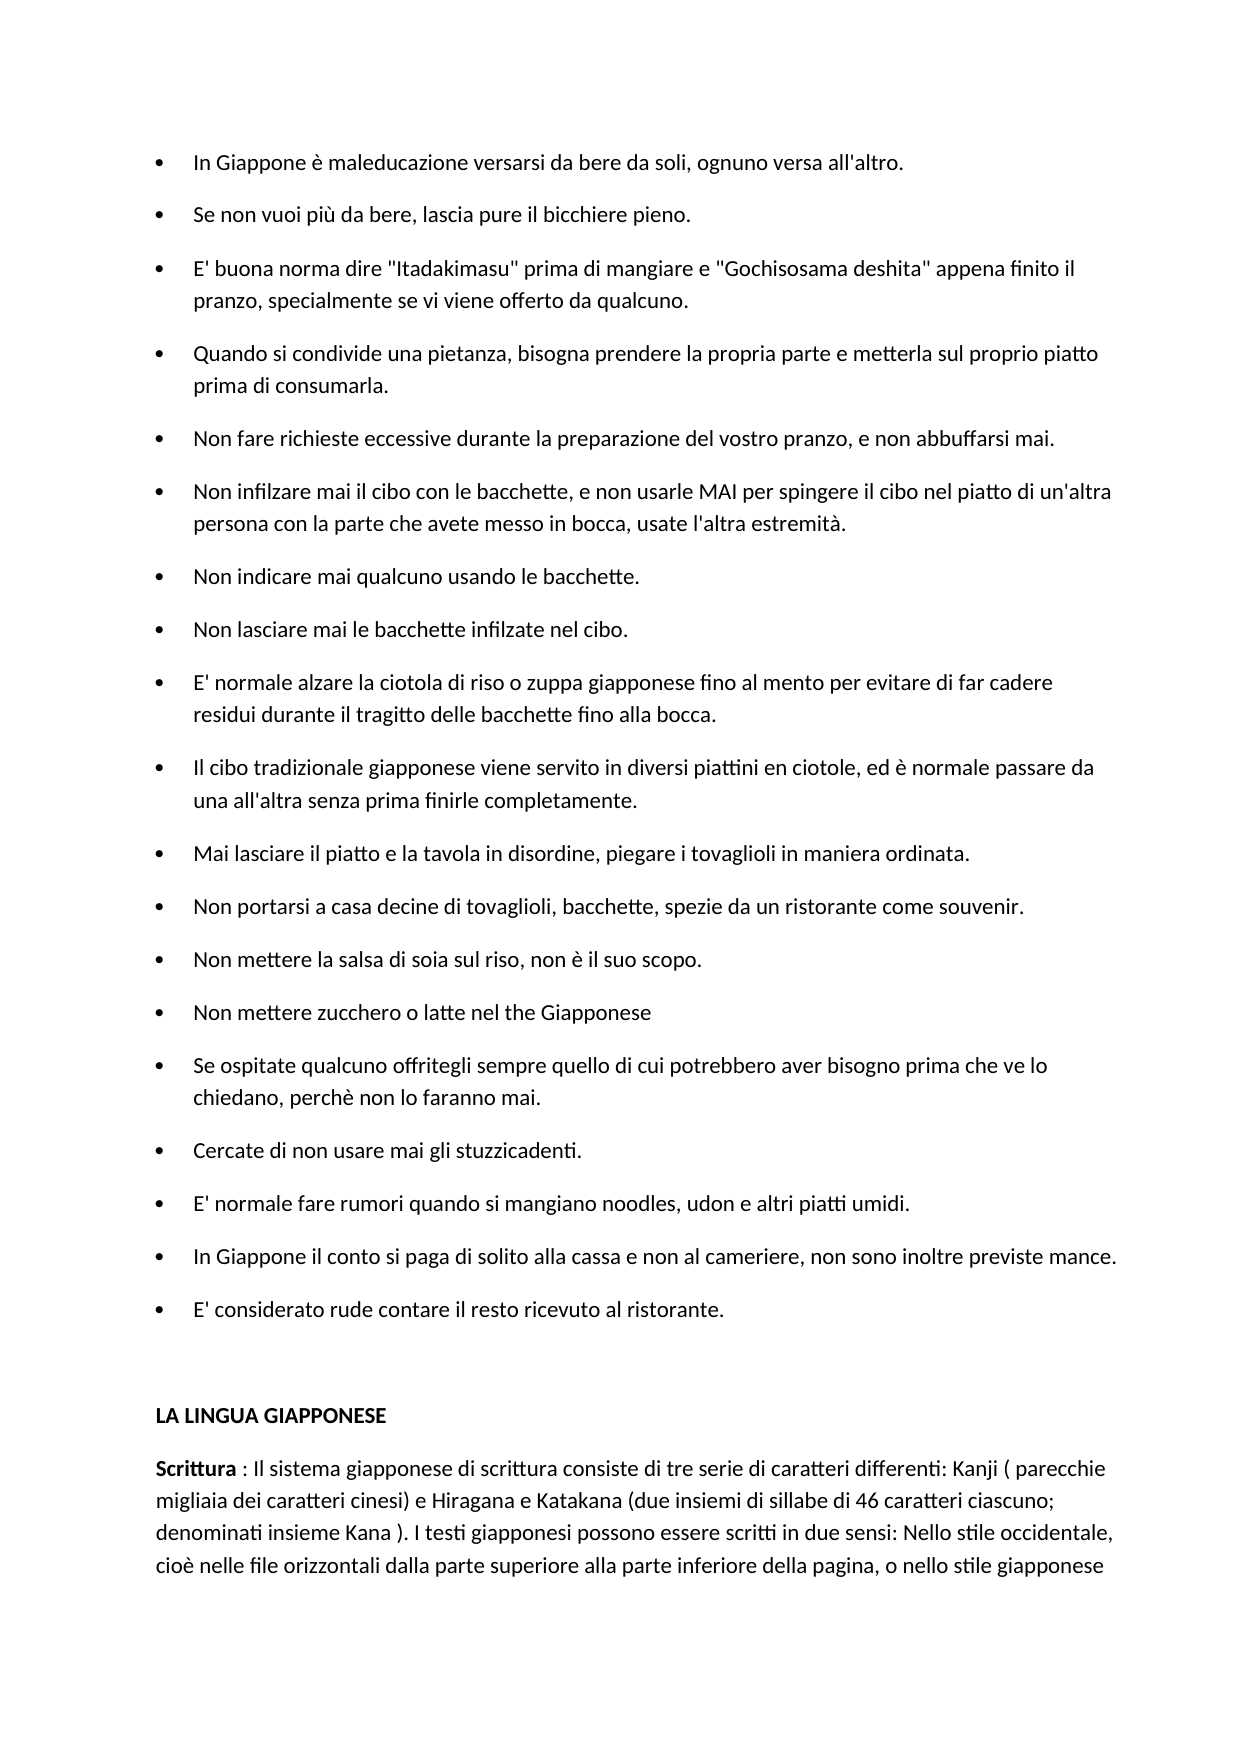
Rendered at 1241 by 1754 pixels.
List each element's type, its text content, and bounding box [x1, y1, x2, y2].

list Non fare richieste eccessive durante la preparazione del vostro pranzo, e non abbuffarsi mai. [156, 424, 1122, 452]
list Quando si condivide una pietanza, bisogna prendere la propria parte e metterla sul proprio piatto prima di consumarla. [156, 339, 1122, 399]
list Il cibo tradizionale giapponese viene servito in diversi piattini en ciotole, ed è normale passare da una all'altra senza prima finirle completamente. [156, 753, 1122, 814]
list E' normale alzare la ciotola di riso o zuppa giapponese fino al mento per evitare di far cadere residui durante il tragitto delle bacchette fino alla bocca. [156, 668, 1122, 728]
list Non mettere la salsa di soia sul riso, non è il suo scopo. [156, 945, 1122, 973]
list Mai lasciare il piatto e la tavola in disordine, piegare i tovaglioli in maniera ordinata. [156, 839, 1122, 867]
list In Giappone è maleducazione versarsi da bere da soli, ognuno versa all'altro. [156, 148, 1122, 176]
list Non portarsi a casa decine di tovaglioli, bacchette, spezie da un ristorante come souvenir. [156, 892, 1122, 920]
list Se non vuoi più da bere, lascia pure il bicchiere pieno. [156, 201, 1122, 229]
list Cercate di non usare mai gli stuzzicadenti. [156, 1136, 1122, 1164]
list Non infilzare mai il cibo con le bacchette, e non usarle MAI per spingere il cibo nel piatto di un'altra persona con la parte che avete messo in bocca, usate l'altra estremità. [156, 477, 1122, 537]
list Se ospitate qualcuno offritegli sempre quello di cui potrebbero aver bisogno prima che ve lo chiedano, perchè non lo faranno mai. [156, 1051, 1122, 1111]
text LA LINGUA GIAPPONESE [156, 1401, 1122, 1429]
list E' normale fare rumori quando si mangiano noodles, udon e altri piatti umidi. [156, 1189, 1122, 1217]
list Non lasciare mai le bacchette infilzate nel cibo. [156, 615, 1122, 643]
list Non mettere zucchero o latte nel the Giapponese [156, 998, 1122, 1026]
list E' buona norma dire "Itadakimasu" prima di mangiare e "Gochisosama deshita" appena finito il pranzo, specialmente se vi viene offerto da qualcuno. [156, 254, 1122, 314]
list E' considerato rude contare il resto ricevuto al ristorante. [156, 1295, 1122, 1323]
list In Giappone il conto si paga di solito alla cassa e non al cameriere, non sono inoltre previste mance. [156, 1242, 1122, 1270]
list Non indicare mai qualcuno usando le bacchette. [156, 562, 1122, 590]
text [156, 1454, 1122, 1579]
